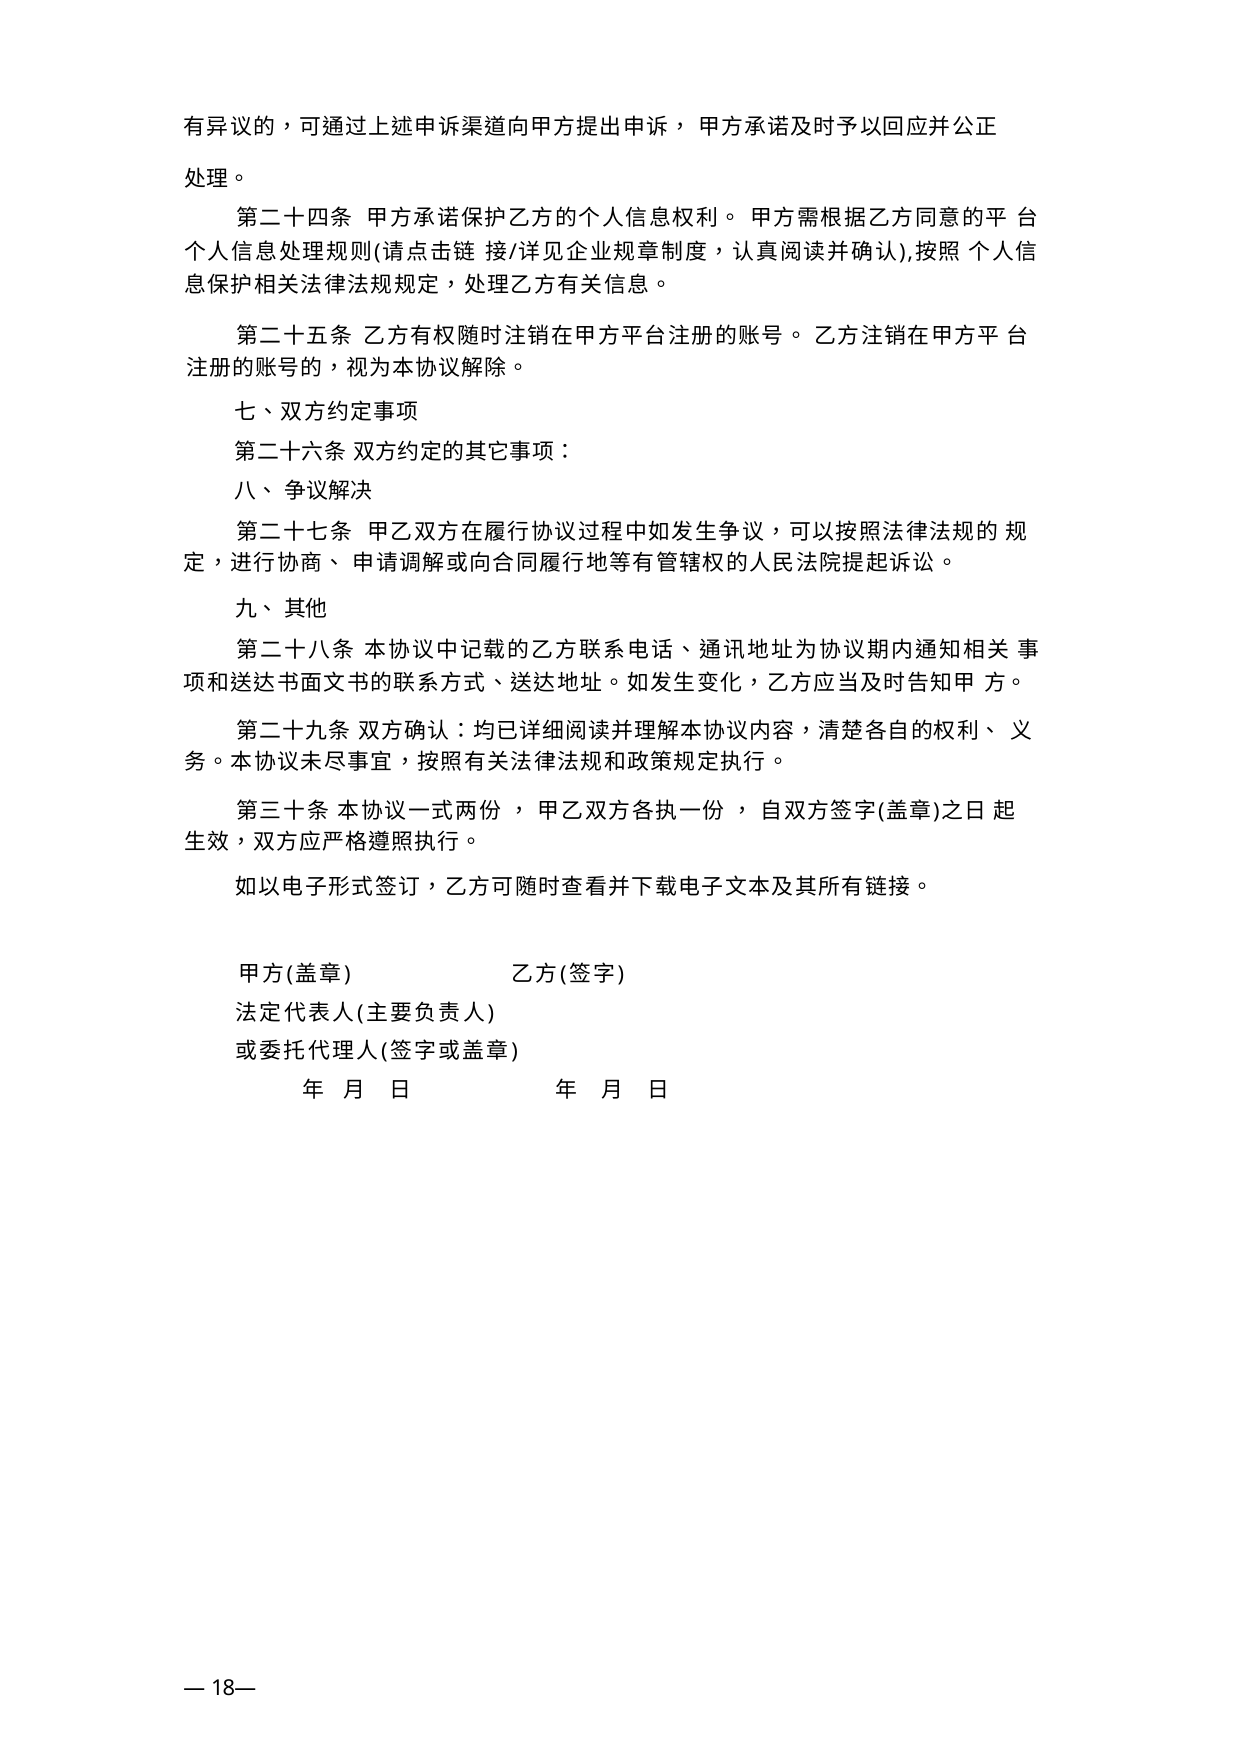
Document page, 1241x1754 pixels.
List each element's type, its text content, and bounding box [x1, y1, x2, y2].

text 处理。 [184, 163, 1054, 192]
text 第二十四条 甲方承诺保护乙方的个人信息权利。 甲方需根据乙方同意的平 台个人信息处理规则(请点击链 接/详见企业规章制度，认真阅读并确认),按照 个人信息保护相关法律法规规定，处理乙方有关信息。 [184, 202, 1038, 299]
text 年 月 日 年 月 日 [302, 1074, 1054, 1104]
text 有异议的，可通过上述申诉渠道向甲方提出申诉， 甲方承诺及时予以回应并公正 [183, 119, 1054, 163]
text 九、 其他 [235, 593, 1054, 622]
text 甲方(盖章) 乙方(签字) [238, 959, 1054, 987]
text 第二十七条 甲乙双方在履行协议过程中如发生争议，可以按照法律法规的 规定，进行协商、 申请调解或向合同履行地等有管辖权的人民法院提起诉讼。 [184, 516, 1040, 577]
text 第二十六条 双方约定的其它事项： [234, 437, 1054, 465]
text 法定代表人(主要负责人) [236, 997, 1054, 1026]
text 第三十条 本协议一式两份 ， 甲乙双方各执一份 ， 自双方签字(盖章)之日 起生效，双方应严格遵照执行。 [184, 795, 1038, 856]
text 如以电子形式签订，乙方可随时查看并下载电子文本及其所有链接。 [235, 872, 1054, 900]
text 第二十九条 双方确认：均已详细阅读并理解本协议内容，清楚各自的权利、 义务。本协议未尽事宜，按照有关法律法规和政策规定执行。 [184, 715, 1045, 776]
text 第二十五条 乙方有权随时注销在甲方平台注册的账号。 乙方注销在甲方平 台注册的账号的，视为本协议解除。 [186, 320, 1040, 381]
text 八、 争议解决 [234, 476, 1054, 504]
text — 18— [183, 1677, 1054, 1700]
text 七、双方约定事项 [234, 397, 1054, 426]
text 第二十八条 本协议中记载的乙方联系电话、通讯地址为协议期内通知相关 事项和送达书面文书的联系方式、送达地址。如发生变化，乙方应当及时告知甲 方。 [184, 634, 1039, 697]
text 或委托代理人(签字或盖章) [235, 1036, 1054, 1064]
